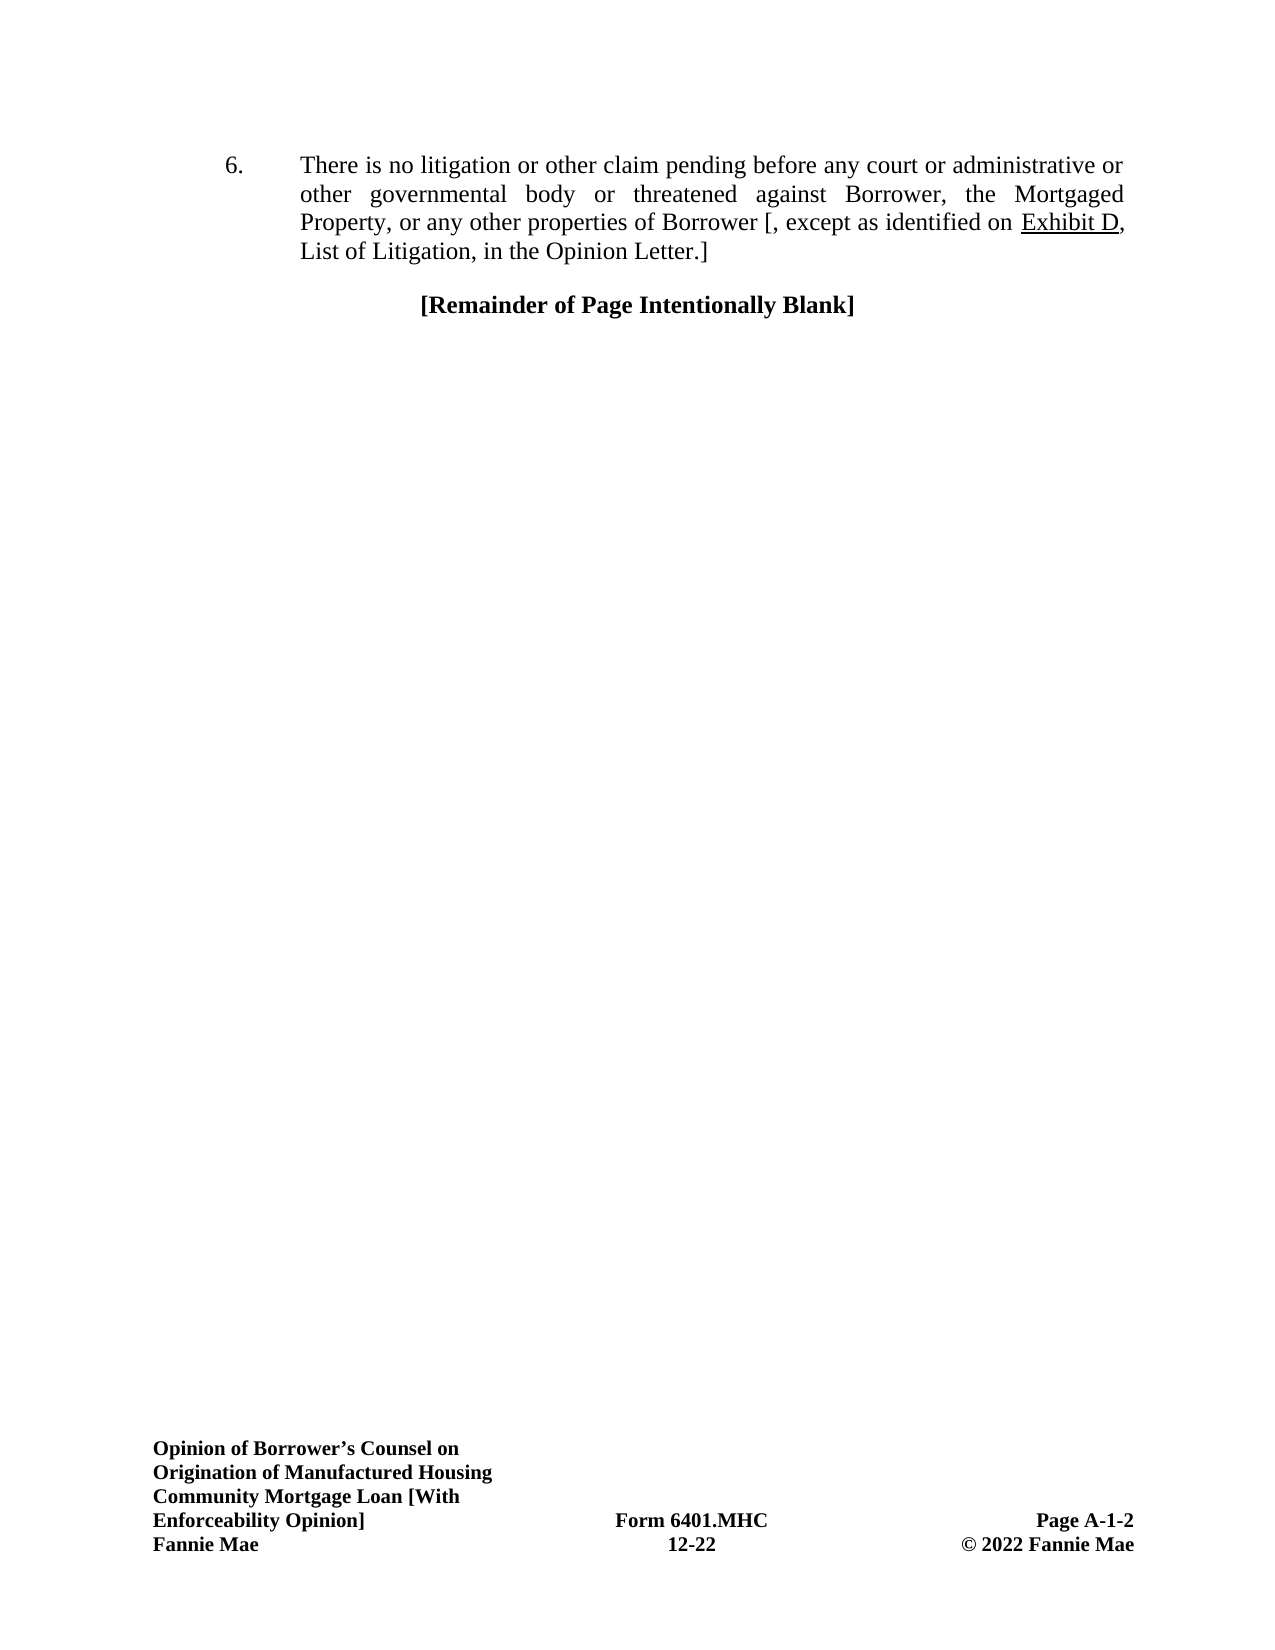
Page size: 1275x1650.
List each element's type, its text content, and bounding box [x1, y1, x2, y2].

text 6. There is no litigation or other claim pending before any court or administrative or other governmental body or threatened against Borrower, the Mortgaged Property, or any other properties of Borrower [, except as identified on Exhibit D, List of Litigation, in the Opinion Letter.] [225, 150, 1125, 265]
text [Remainder of Page Intentionally Blank] [150, 290, 1125, 319]
